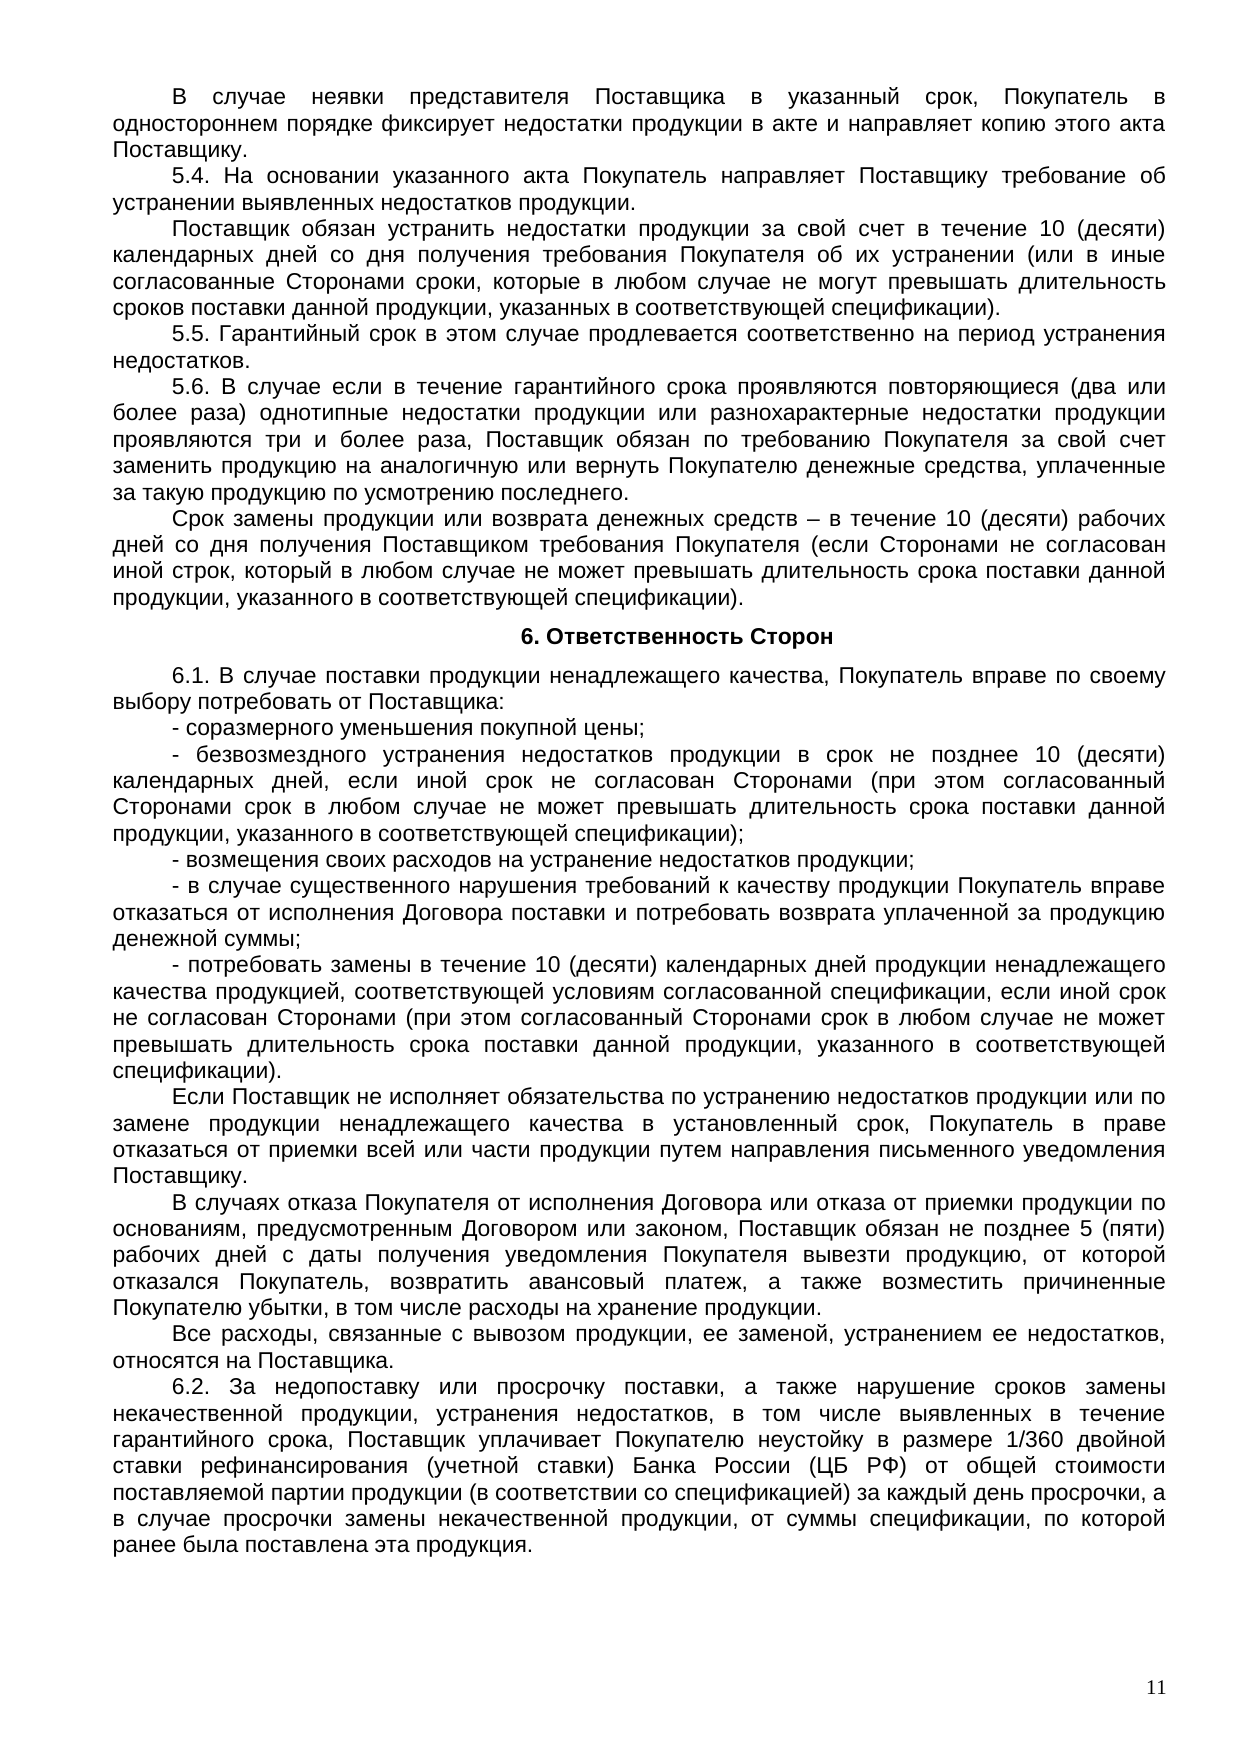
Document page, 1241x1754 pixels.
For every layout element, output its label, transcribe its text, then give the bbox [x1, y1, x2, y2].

text В случаях отказа Покупателя от исполнения Договора или отказа от приемки продукции по основаниям, предусмотренным Договором или законом, Поставщик обязан не позднее 5 (пяти) рабочих дней с даты получения уведомления Покупателя вывезти продукцию, от которой отказался Покупатель, возвратить авансовый платеж, а также возместить причиненные Покупателю убытки, в том числе расходы на хранение продукции. [112, 1189, 1167, 1320]
text Поставщик обязан устранить недостатки продукции за свой счет в течение 10 (десяти) календарных дней со дня получения требования Покупателя об их устранении (или в иные согласованные Сторонами сроки, которые в любом случае не могут превышать длительность сроков поставки данной продукции, указанных в соответствующей спецификации). [112, 215, 1167, 320]
text - возмещения своих расходов на устранение недостатков продукции; [112, 846, 1167, 872]
text В случае неявки представителя Поставщика в указанный срок, Покупатель в одностороннем порядке фиксирует недостатки продукции в акте и направляет копию этого акта Поставщику. [112, 83, 1167, 162]
text 6. Ответственность Сторон [112, 623, 1167, 649]
text Если Поставщик не исполняет обязательства по устранению недостатков продукции или по замене продукции ненадлежащего качества в установленный срок, Покупатель в праве отказаться от приемки всей или части продукции путем направления письменного уведомления Поставщику. [112, 1083, 1167, 1189]
text 5.6. В случае если в течение гарантийного срока проявляются повторяющиеся (два или более раза) однотипные недостатки продукции или разнохарактерные недостатки продукции проявляются три и более раза, Поставщик обязан по требованию Покупателя за свой счет заменить продукцию на аналогичную или вернуть Покупателю денежные средства, уплаченные за такую продукцию по усмотрению последнего. [112, 373, 1167, 505]
text 5.4. На основании указанного акта Покупатель направляет Поставщику требование об устранении выявленных недостатков продукции. [112, 162, 1167, 215]
text 5.5. Гарантийный срок в этом случае продлевается соответственно на период устранения недостатков. [112, 320, 1167, 373]
text - безвозмездного устранения недостатков продукции в срок не позднее 10 (десяти) календарных дней, если иной срок не согласован Сторонами (при этом согласованный Сторонами срок в любом случае не может превышать длительность срока поставки данной продукции, указанного в соответствующей спецификации); [112, 741, 1167, 846]
text 6.1. В случае поставки продукции ненадлежащего качества, Покупатель вправе по своему выбору потребовать от Поставщика: [112, 662, 1167, 714]
text Срок замены продукции или возврата денежных средств – в течение 10 (десяти) рабочих дней со дня получения Поставщиком требования Покупателя (если Сторонами не согласован иной строк, который в любом случае не может превышать длительность срока поставки данной продукции, указанного в соответствующей спецификации). [112, 505, 1167, 610]
text - потребовать замены в течение 10 (десяти) календарных дней продукции ненадлежащего качества продукцией, соответствующей условиям согласованной спецификации, если иной срок не согласован Сторонами (при этом согласованный Сторонами срок в любом случае не может превышать длительность срока поставки данной продукции, указанного в соответствующей спецификации). [112, 951, 1167, 1083]
text Все расходы, связанные с вывозом продукции, ее заменой, устранением ее недостатков, относятся на Поставщика. [112, 1320, 1167, 1373]
text 6.2. За недопоставку или просрочку поставки, а также нарушение сроков замены некачественной продукции, устранения недостатков, в том числе выявленных в течение гарантийного срока, Поставщик уплачивает Покупателю неустойку в размере 1/360 двойной ставки рефинансирования (учетной ставки) Банка России (ЦБ РФ) от общей стоимости поставляемой партии продукции (в соответствии со спецификацией) за каждый день просрочки, а в случае просрочки замены некачественной продукции, от суммы спецификации, по которой ранее была поставлена эта продукция. [112, 1373, 1167, 1558]
text - соразмерного уменьшения покупной цены; [112, 714, 1167, 741]
text - в случае существенного нарушения требований к качеству продукции Покупатель вправе отказаться от исполнения Договора поставки и потребовать возврата уплаченной за продукцию денежной суммы; [112, 872, 1167, 951]
